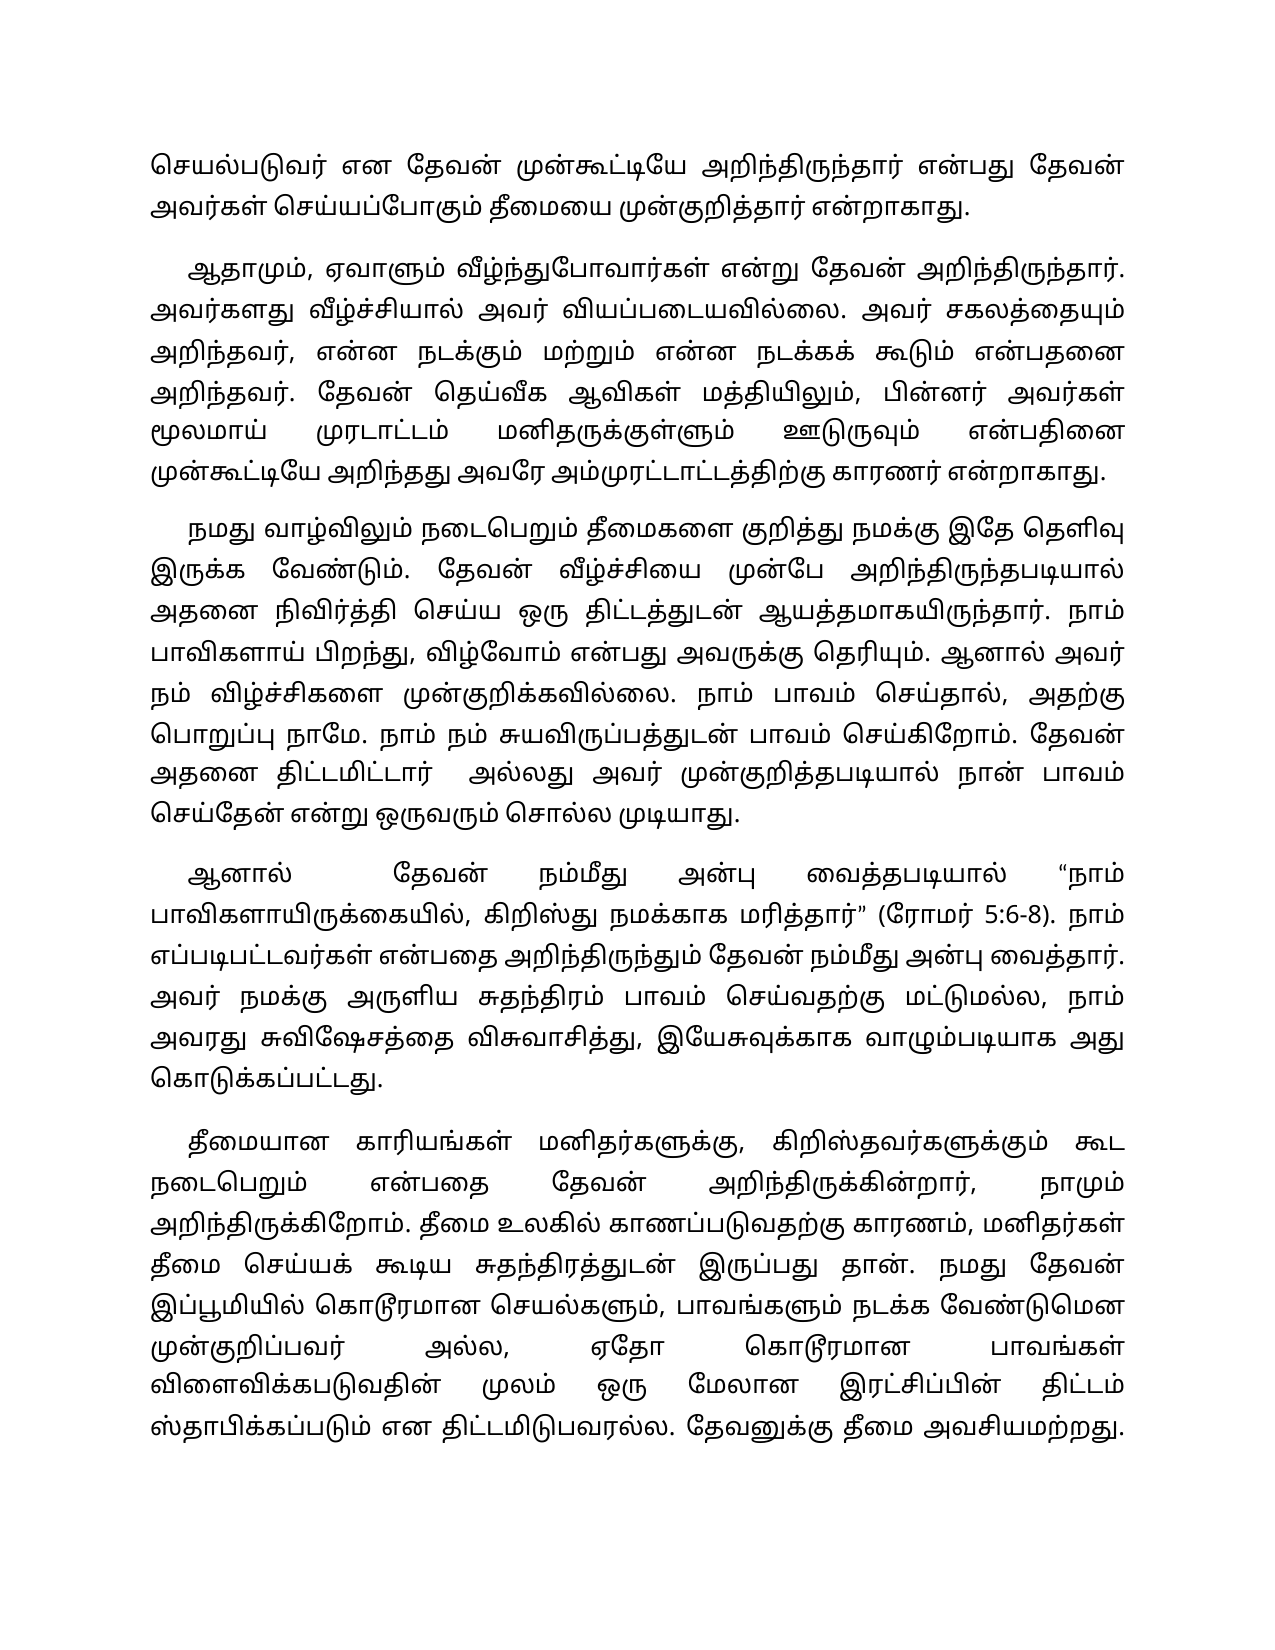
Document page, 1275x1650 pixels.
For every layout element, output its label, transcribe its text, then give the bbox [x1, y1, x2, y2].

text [150, 150, 1125, 225]
text ஆதாமும், ஏவாளும் வீழ்ந்துபோவார்கள் என்று தேவன் அறிந்திருந்தார். அவர்களது வீழ்ச்சியால் அவர் வியப்படையவில்லை. அவர் சகலத்தையும் அறிந்தவர், என்ன நடக்கும் மற்றும் என்ன நடக்கக் கூடும் என்பதனை அறிந்தவர். தேவன் தெய்வீக ஆவிகள் மத்தியிலும், பின்னர் அவர்கள் மூலமாய் முரடாட்டம் மனிதருக்குள்ளும் ஊடுருவும் என்பதினை முன்கூட்டியே அறிந்தது அவரே அம்முரட்டாட்டத்திற்கு காரணர் என்றாகாது. [150, 251, 1125, 489]
text ஆனால் தேவன் நம்மீது அன்பு வைத்தபடியால் “நாம் பாவிகளாயிருக்கையில், கிறிஸ்து நமக்காக மரித்தார்” (ரோமர் 5:6-8). நாம் எப்படிபட்டவர்கள் என்பதை அறிந்திருந்தும் தேவன் நம்மீது அன்பு வைத்தார். அவர் நமக்கு அருளிய சுதந்திரம் பாவம் செய்வதற்கு மட்டுமல்ல, நாம் அவரது சுவிஷேசத்தை விசுவாசித்து, இயேசுவுக்காக வாழும்படியாக அது கொடுக்கப்பட்டது. [150, 858, 1125, 1097]
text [150, 1123, 1125, 1444]
text நமது வாழ்விலும் நடைபெறும் தீமைகளை குறித்து நமக்கு இதே தெளிவு இருக்க வேண்டும். தேவன் வீழ்ச்சியை முன்பே அறிந்திருந்தபடியால் அதனை நிவிர்த்தி செய்ய ஒரு திட்டத்துடன் ஆயத்தமாகயிருந்தார். நாம் பாவிகளாய் பிறந்து, விழ்வோம் என்பது அவருக்கு தெரியும். ஆனால் அவர் நம் விழ்ச்சிகளை முன்குறிக்கவில்லை. நாம் பாவம் செய்தால், அதற்கு பொறுப்பு நாமே. நாம் நம் சுயவிருப்பத்துடன் பாவம் செய்கிறோம். தேவன் அதனை திட்டமிட்டார் அல்லது அவர் முன்குறித்தபடியால் நான் பாவம் செய்தேன் என்று ஒருவரும் சொல்ல முடியாது. [150, 516, 1125, 832]
